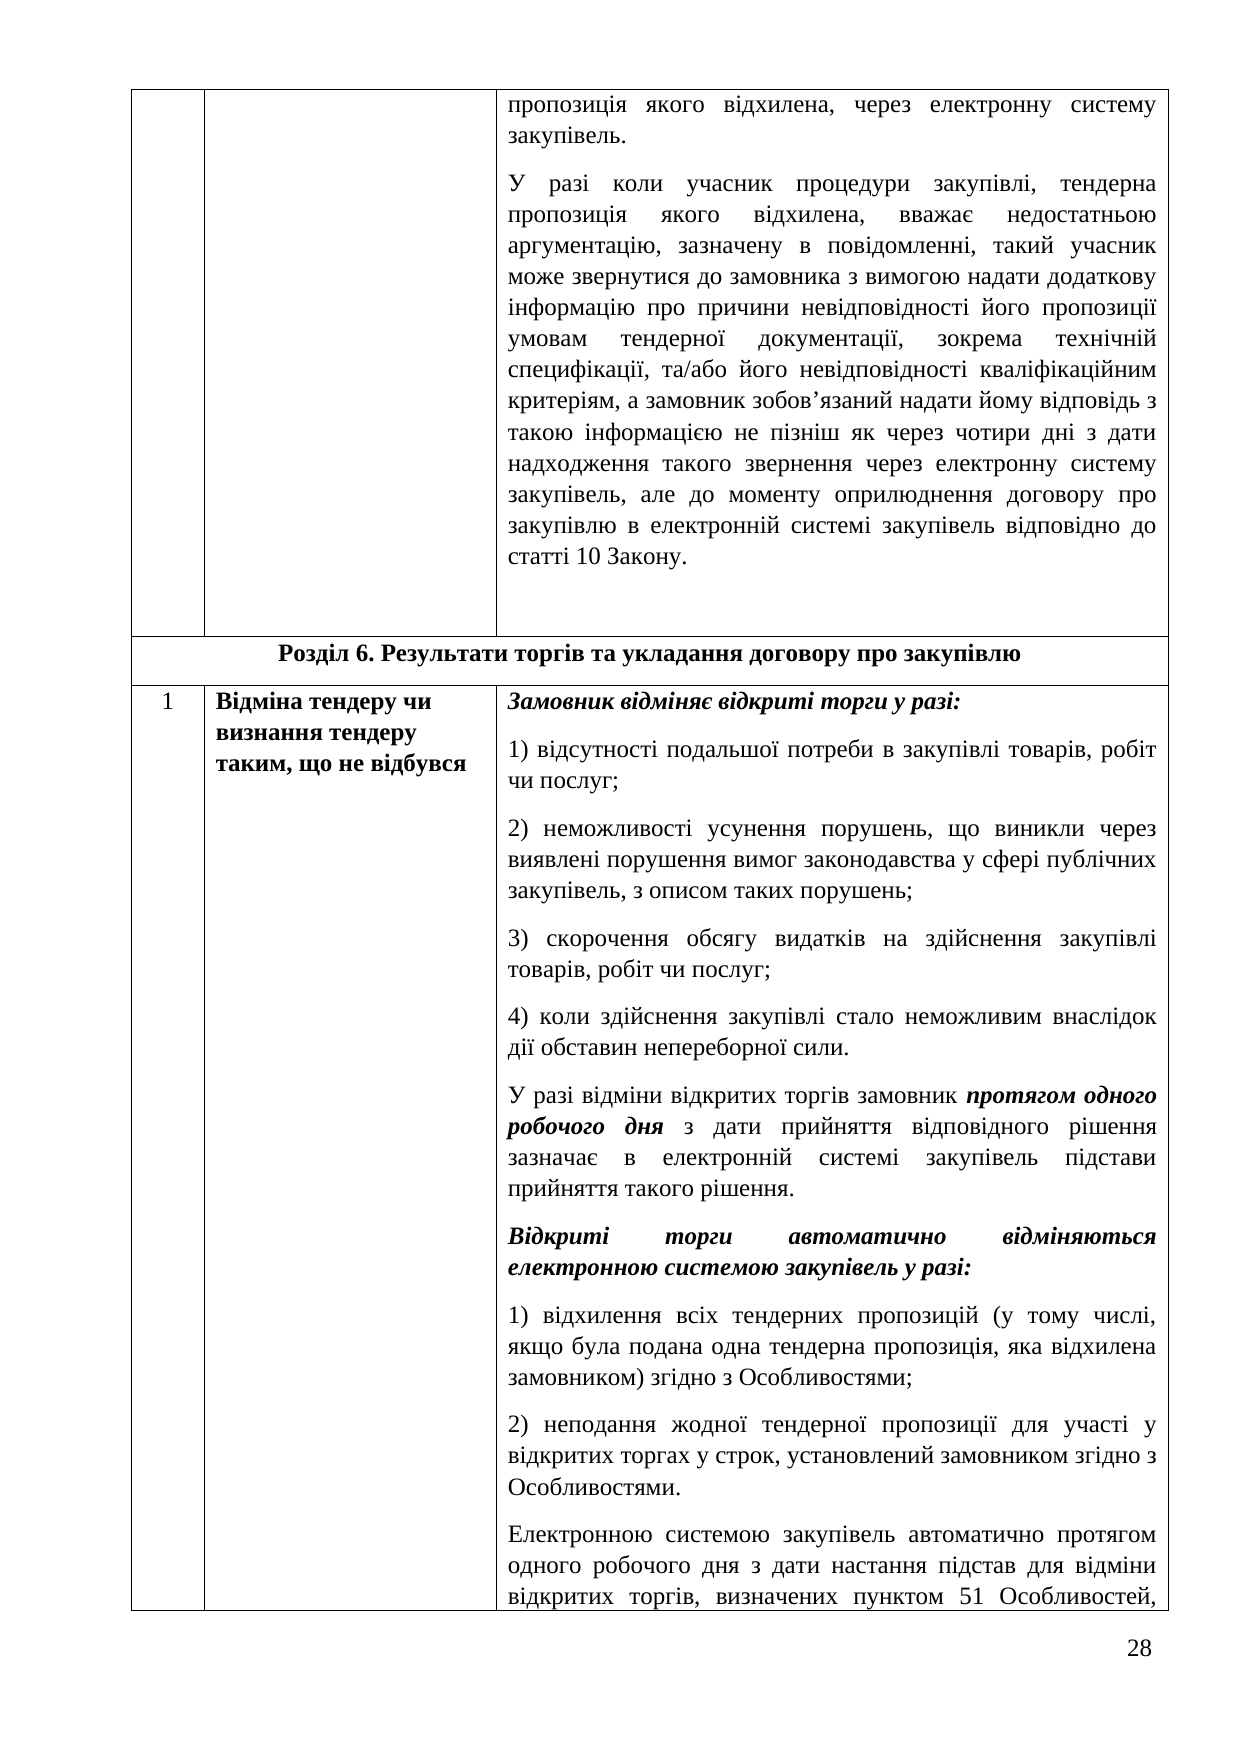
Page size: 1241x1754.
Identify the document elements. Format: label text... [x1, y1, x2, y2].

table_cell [497, 90, 1168, 636]
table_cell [497, 686, 1168, 1610]
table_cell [205, 90, 496, 636]
table_cell 1 [132, 686, 204, 1610]
table_cell 3 [132, 90, 204, 636]
table_cell Розділ 6. Результати торгів та укладання договору про закупівлю [132, 637, 1168, 685]
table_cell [205, 686, 496, 1610]
